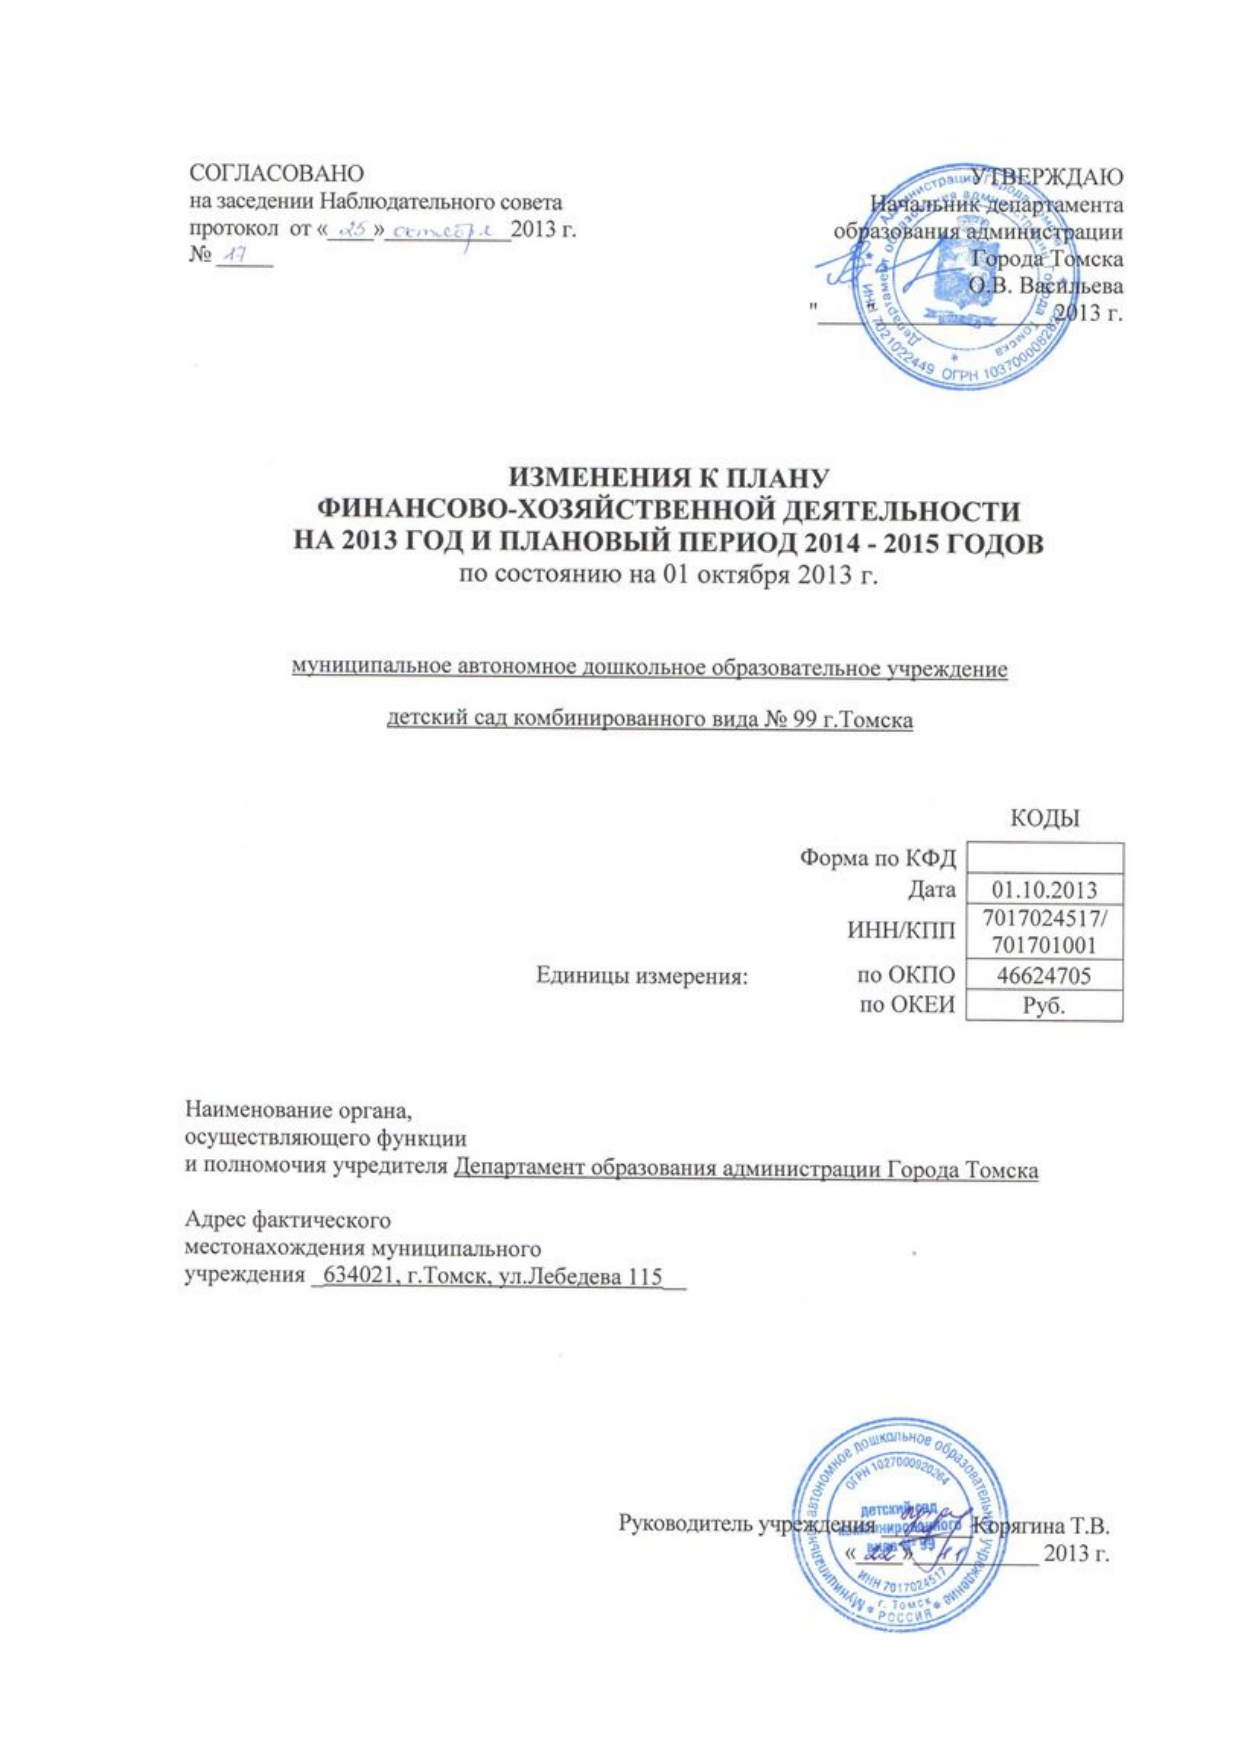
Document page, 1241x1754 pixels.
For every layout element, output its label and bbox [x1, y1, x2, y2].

picture [177, 118, 1153, 1634]
